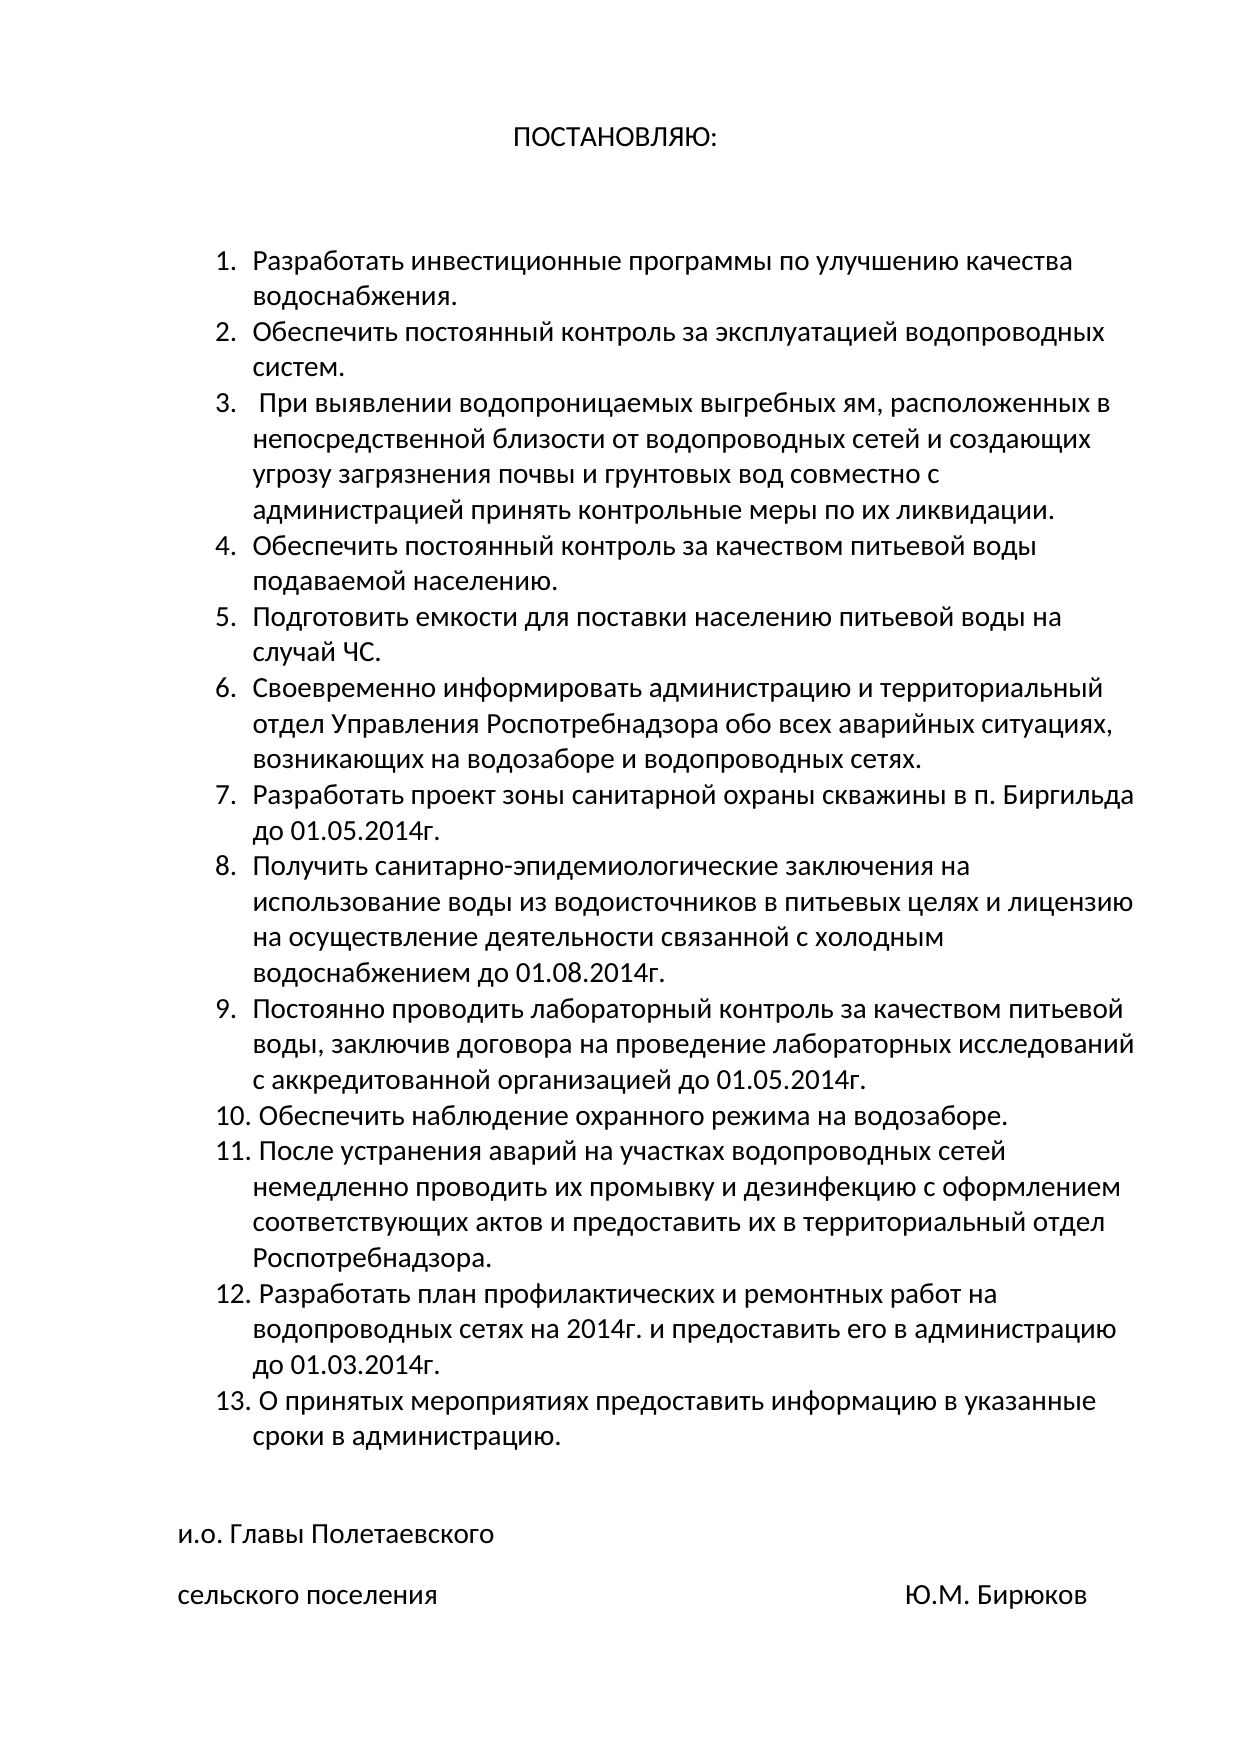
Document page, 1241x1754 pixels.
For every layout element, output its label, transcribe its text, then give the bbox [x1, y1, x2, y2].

list Обеспечить постоянный контроль за эксплуатацией водопроводных систем. [215, 313, 1152, 384]
list Разработать проект зоны санитарной охраны скважины в п. Биргильда до 01.05.2014г. [215, 776, 1152, 847]
list Своевременно информировать администрацию и территориальный отдел Управления Роспотребнадзора обо всех аварийных ситуациях, возникающих на водозаборе и водопроводных сетях. [215, 669, 1152, 776]
text ПОСТАНОВЛЯЮ: [177, 118, 1152, 154]
list После устранения аварий на участках водопроводных сетей немедленно проводить их промывку и дезинфекцию с оформлением соответствующих актов и предоставить их в территориальный отдел Роспотребнадзора. [215, 1132, 1152, 1275]
list Разработать план профилактических и ремонтных работ на водопроводных сетях на 2014г. и предоставить его в администрацию до 01.03.2014г. [215, 1275, 1152, 1382]
list Подготовить емкости для поставки населению питьевой воды на случай ЧС. [215, 598, 1152, 669]
list Обеспечить постоянный контроль за качеством питьевой воды подаваемой населению. [215, 527, 1152, 598]
text и.о. Главы Полетаевского [177, 1515, 1152, 1550]
list Постоянно проводить лабораторный контроль за качеством питьевой воды, заключив договора на проведение лабораторных исследований с аккредитованной организацией до 01.05.2014г. [215, 990, 1152, 1097]
list При выявлении водопроницаемых выгребных ям, расположенных в непосредственной близости от водопроводных сетей и создающих угрозу загрязнения почвы и грунтовых вод совместно с администрацией принять контрольные меры по их ликвидации. [215, 384, 1152, 527]
text сельского поселения Ю.М. Бирюков [177, 1576, 1152, 1612]
list Обеспечить наблюдение охранного режима на водозаборе. [215, 1097, 1152, 1132]
list Разработать инвестиционные программы по улучшению качества водоснабжения. [215, 242, 1152, 313]
list Получить санитарно-эпидемиологические заключения на использование воды из водоисточников в питьевых целях и лицензию на осуществление деятельности связанной с холодным водоснабжением до 01.08.2014г. [215, 847, 1152, 990]
list О принятых мероприятиях предоставить информацию в указанные сроки в администрацию. [215, 1382, 1152, 1453]
